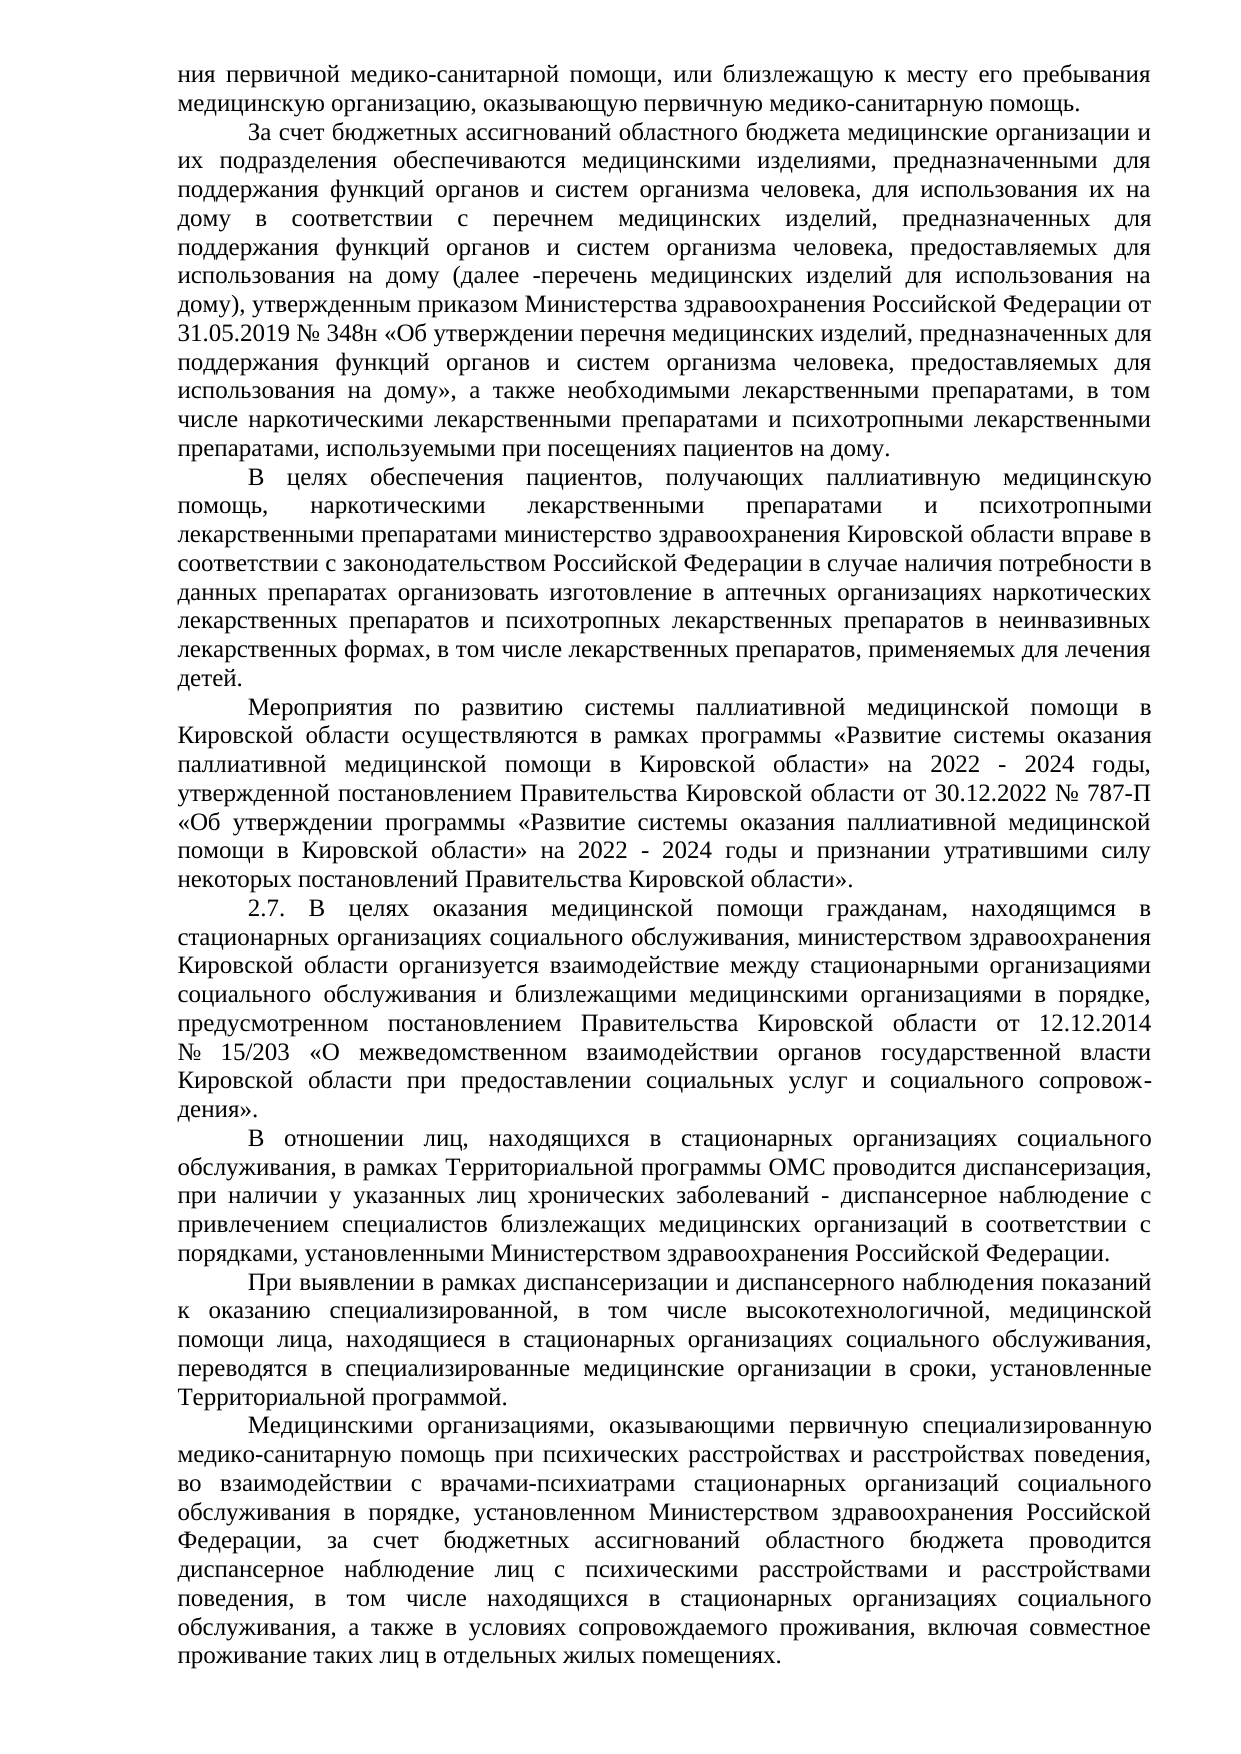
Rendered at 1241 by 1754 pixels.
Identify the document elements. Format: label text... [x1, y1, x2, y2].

text Медицинскими организациями, оказывающими первичную специализированную медико-санитарную помощь при психических расстройствах и расстройствах поведения, во взаимодействии с врачами-психиатрами стационарных организаций социального обслуживания в порядке, установленном Министерством здравоохранения Российской Федерации, за счет бюджетных ассигнований областного бюджета проводится диспансерное наблюдение лиц с психическими расстройствами и расстройствами поведения, в том числе находящихся в стационарных организациях социального обслуживания, а также в условиях сопровождаемого проживания, включая совместное проживание таких лиц в отдельных жилых помещениях. [177, 1410, 1152, 1669]
text В отношении лиц, находящихся в стационарных организациях социального обслуживания, в рамках Территориальной программы ОМС проводится диспансеризация, при наличии у указанных лиц хронических заболеваний - диспансерное наблюдение с привлечением специалистов близлежащих медицинских организаций в соответствии с порядками, установленными Министерством здравоохранения Российской Федерации. [177, 1123, 1152, 1267]
text При выявлении в рамках диспансеризации и диспансерного наблюдения показаний к оказанию специализированной, в том числе высокотехнологичной, медицинской помощи лица, находящиеся в стационарных организациях социального обслуживания, переводятся в специализированные медицинские организации в сроки, установленные Территориальной программой. [177, 1267, 1152, 1410]
text В целях обеспечения пациентов, получающих паллиативную медицинскую помощь, наркотическими лекарственными препаратами и психотропными лекарственными препаратами министерство здравоохранения Кировской области вправе в соответствии с законодательством Российской Федерации в случае наличия потребности в данных препаратах организовать изготовление в аптечных организациях наркотических лекарственных препаратов и психотропных лекарственных препаратов в неинвазивных лекарственных формах, в том числе лекарственных препаратов, применяемых для лечения детей. [177, 462, 1152, 692]
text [177, 59, 1152, 117]
text За счет бюджетных ассигнований областного бюджета медицинские организации и их подразделения обеспечиваются медицинскими изделиями, предназначенными для поддержания функций органов и систем организма человека, для использования их на дому в соответствии с перечнем медицинских изделий, предназначенных для поддержания функций органов и систем организма человека, предоставляемых для использования на дому (далее -перечень медицинских изделий для использования на дому), утвержденным приказом Министерства здравоохранения Российской Федерации от 31.05.2019 № 348н «Об утверждении перечня медицинских изделий, предназначенных для поддержания функций органов и систем организма человека, предоставляемых для использования на дому», а также необходимыми лекарственными препаратами, в том числе наркотическими лекарственными препаратами и психотропными лекарственными препаратами, используемыми при посещениях пациентов на дому. [177, 117, 1152, 462]
text Мероприятия по развитию системы паллиативной медицинской помощи в Кировской области осуществляются в рамках программы «Развитие системы оказания паллиативной медицинской помощи в Кировской области» на 2022 - 2024 годы, утвержденной постановлением Правительства Кировской области от 30.12.2022 № 787-П «Об утверждении программы «Развитие системы оказания паллиативной медицинской помощи в Кировской области» на 2022 - 2024 годы и признании утратившими силу некоторых постановлений Правительства Кировской области». [177, 692, 1152, 893]
text 2.7. В целях оказания медицинской помощи гражданам, находящимся в стационарных организациях социального обслуживания, министерством здравоохранения Кировской области организуется взаимодействие между стационарными организациями социального обслуживания и близлежащими медицинскими организациями в порядке, предусмотренном постановлением Правительства Кировской области от 12.12.2014 № 15/203 «О межведомственном взаимодействии органов государственной власти Кировской области при предоставлении социальных услуг и социального сопровождения». [177, 893, 1152, 1123]
